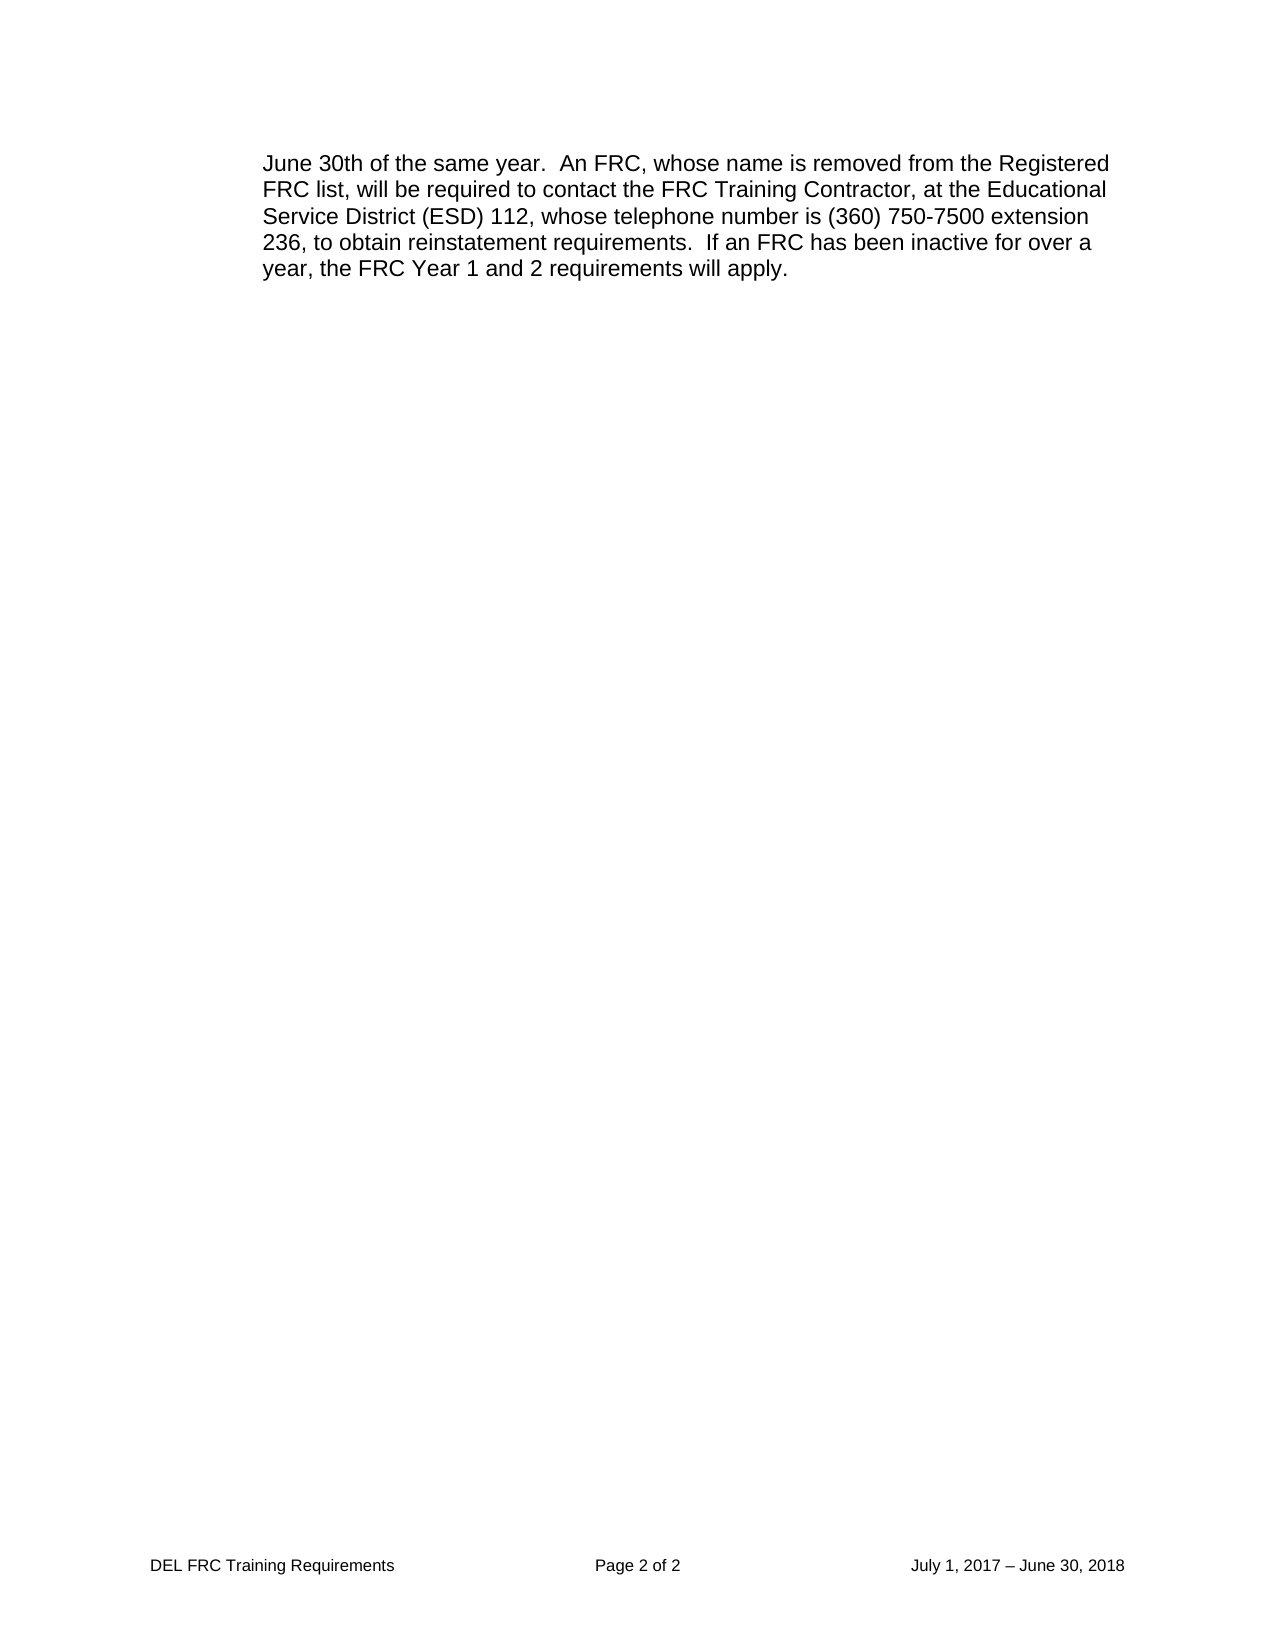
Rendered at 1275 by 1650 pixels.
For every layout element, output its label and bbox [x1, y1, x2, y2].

list [225, 150, 1125, 282]
